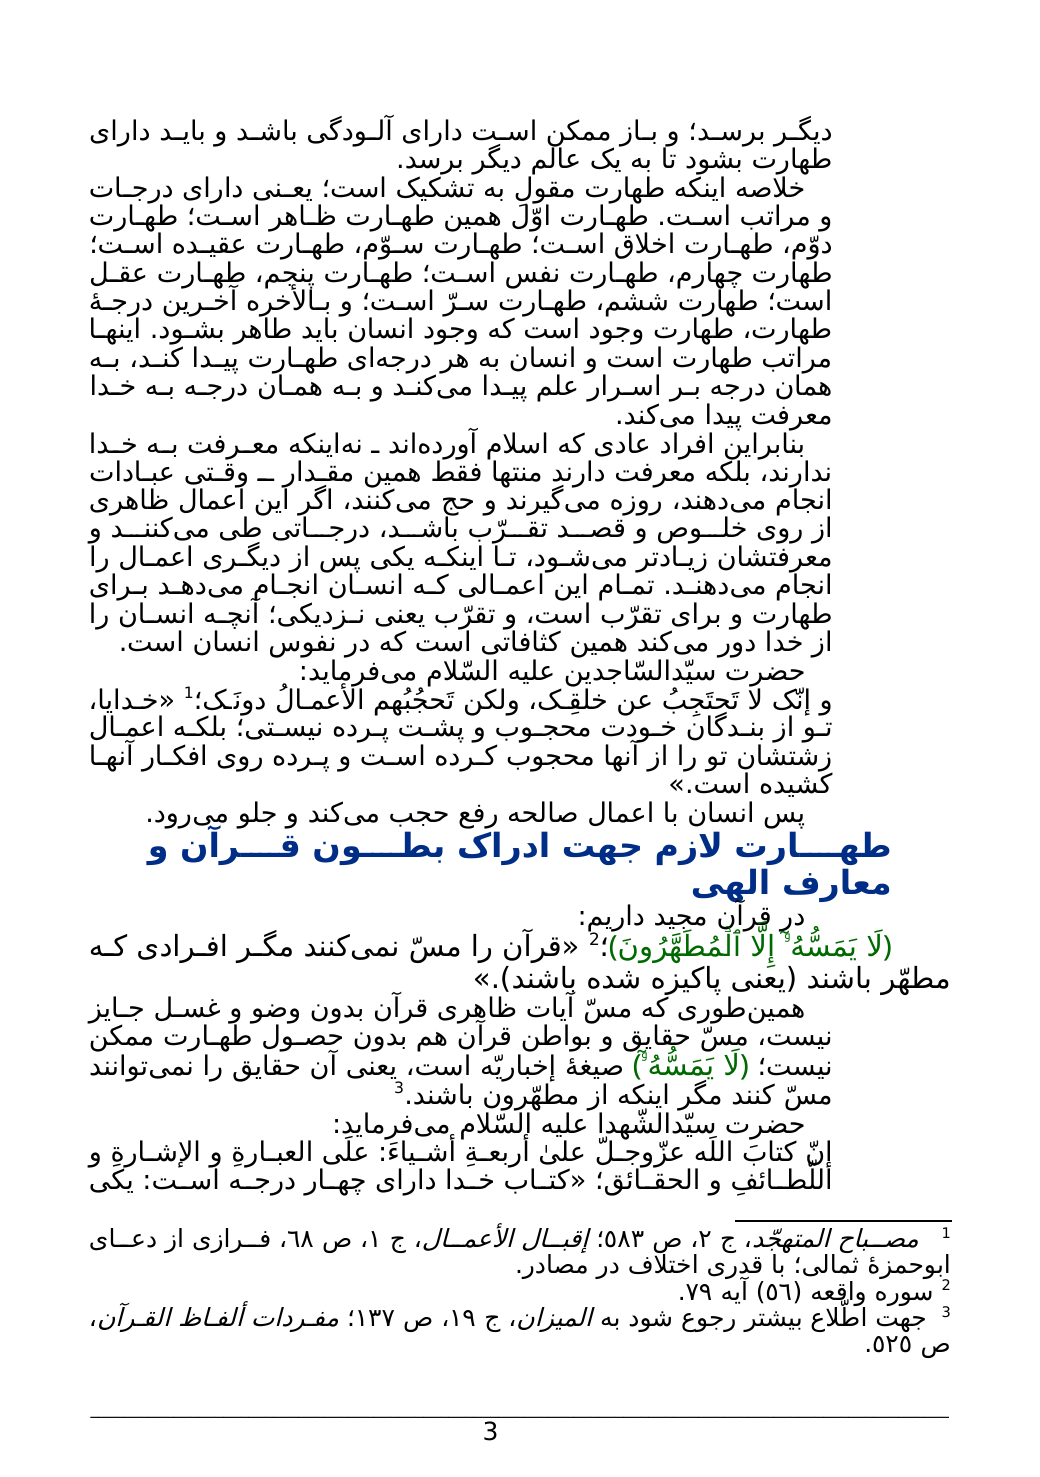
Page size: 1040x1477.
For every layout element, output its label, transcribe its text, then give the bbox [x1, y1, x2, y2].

text در قرآن مجید داریم: [89, 902, 833, 931]
subtitle طهارت لازم جهت ادراک بطون قرآن و معارف الهی [148, 828, 892, 902]
text همین‌طوری که مسّ آیات ظاهری قرآن بدون وضو و غسل جایز نیست، مسّ حقایق و بواطن قرآن هم بدون حصول طهارت ممکن نیست؛ ﴿لَا يَمَسُّهُۥٓ﴾ صیغۀ إخباریّه است، یعنی آن حقایق را نمی‌توانند مسّ کنند مگر اینکه از مطهّرون باشند. [89, 995, 833, 1111]
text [89, 118, 833, 175]
text حضرت سیّدالسّاجدین علیه السّلام می‌فرماید: [89, 658, 833, 686]
text و إنّک لا تَحتَجِبُ عن خلقِک، ولکن تَحجُبُهم الأعمالُ دونَک؛ «خدایا، تو از بندگان خودت محجوب و پشت پرده نیستی؛ بلکه اعمال زشتشان تو را از آنها محجوب کرده است و پرده روی افکار آنها کشیده است.» [89, 686, 833, 800]
text خلاصه اینکه طهارت مقولِ به تشکیک است؛ یعنی دارای درجات و مراتب است. طهارت اوّل همین طهارت ظاهر است؛ طهارت دوّم، طهارت اخلاق است؛ طهارت سوّم، طهارت عقیده است؛ طهارت چهارم، طهارت نفس است؛ طهارت پنجم، طهارت عقل است؛ طهارت ششم، طهارت سرّ است؛ و بالأخره آخرین درجۀ طهارت، طهارت وجود است که وجود انسان باید طاهر بشود. اینها مراتب طهارت است و انسان به هر درجه‌ای طهارت پیدا کند، به همان درجه بر اسرار علم پیدا می‌کند و به همان درجه به خدا معرفت پیدا می‌کند. [89, 175, 833, 431]
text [89, 1139, 833, 1196]
text بنابراین افراد عادی که اسلام آورده‌اند ـ نه‌اینکه معرفت به خدا ندارند، بلکه معرفت دارند منتها فقط همین مقدار ـ وقتی عبادات انجام می‌دهند، روزه می‌گیرند و حج می‌کنند، اگر این اعمال ظاهری از روی خلوص و قصد تقرّب باشد، درجاتی طی می‌کنند و معرفتشان زیادتر می‌شود، تا اینکه یکی پس از دیگری اعمال را انجام می‌دهند. تمام این اعمالی که انسان انجام می‌دهد برای طهارت و برای تقرّب است، و تقرّب یعنی نزدیکی؛ آنچه انسان را از خدا دور می‌کند همین کثافاتی است که در نفوس انسان است. [89, 431, 833, 658]
text حضرت سیّدالشّهدا علیه السّلام می‌فرماید: [89, 1111, 833, 1139]
text پس انسان با اعمال صالحه رفع حجب می‌کند و جلو می‌رود. [89, 800, 833, 828]
text ﴿لَا يَمَسُّهُۥٓ إِلَّا ٱلۡمُطَهَّرُونَ﴾؛ «قرآن را مسّ نمی‌کنند مگر افرادی که مطهّر باشند (یعنی پاکیزه شده باشند).» [89, 931, 951, 995]
